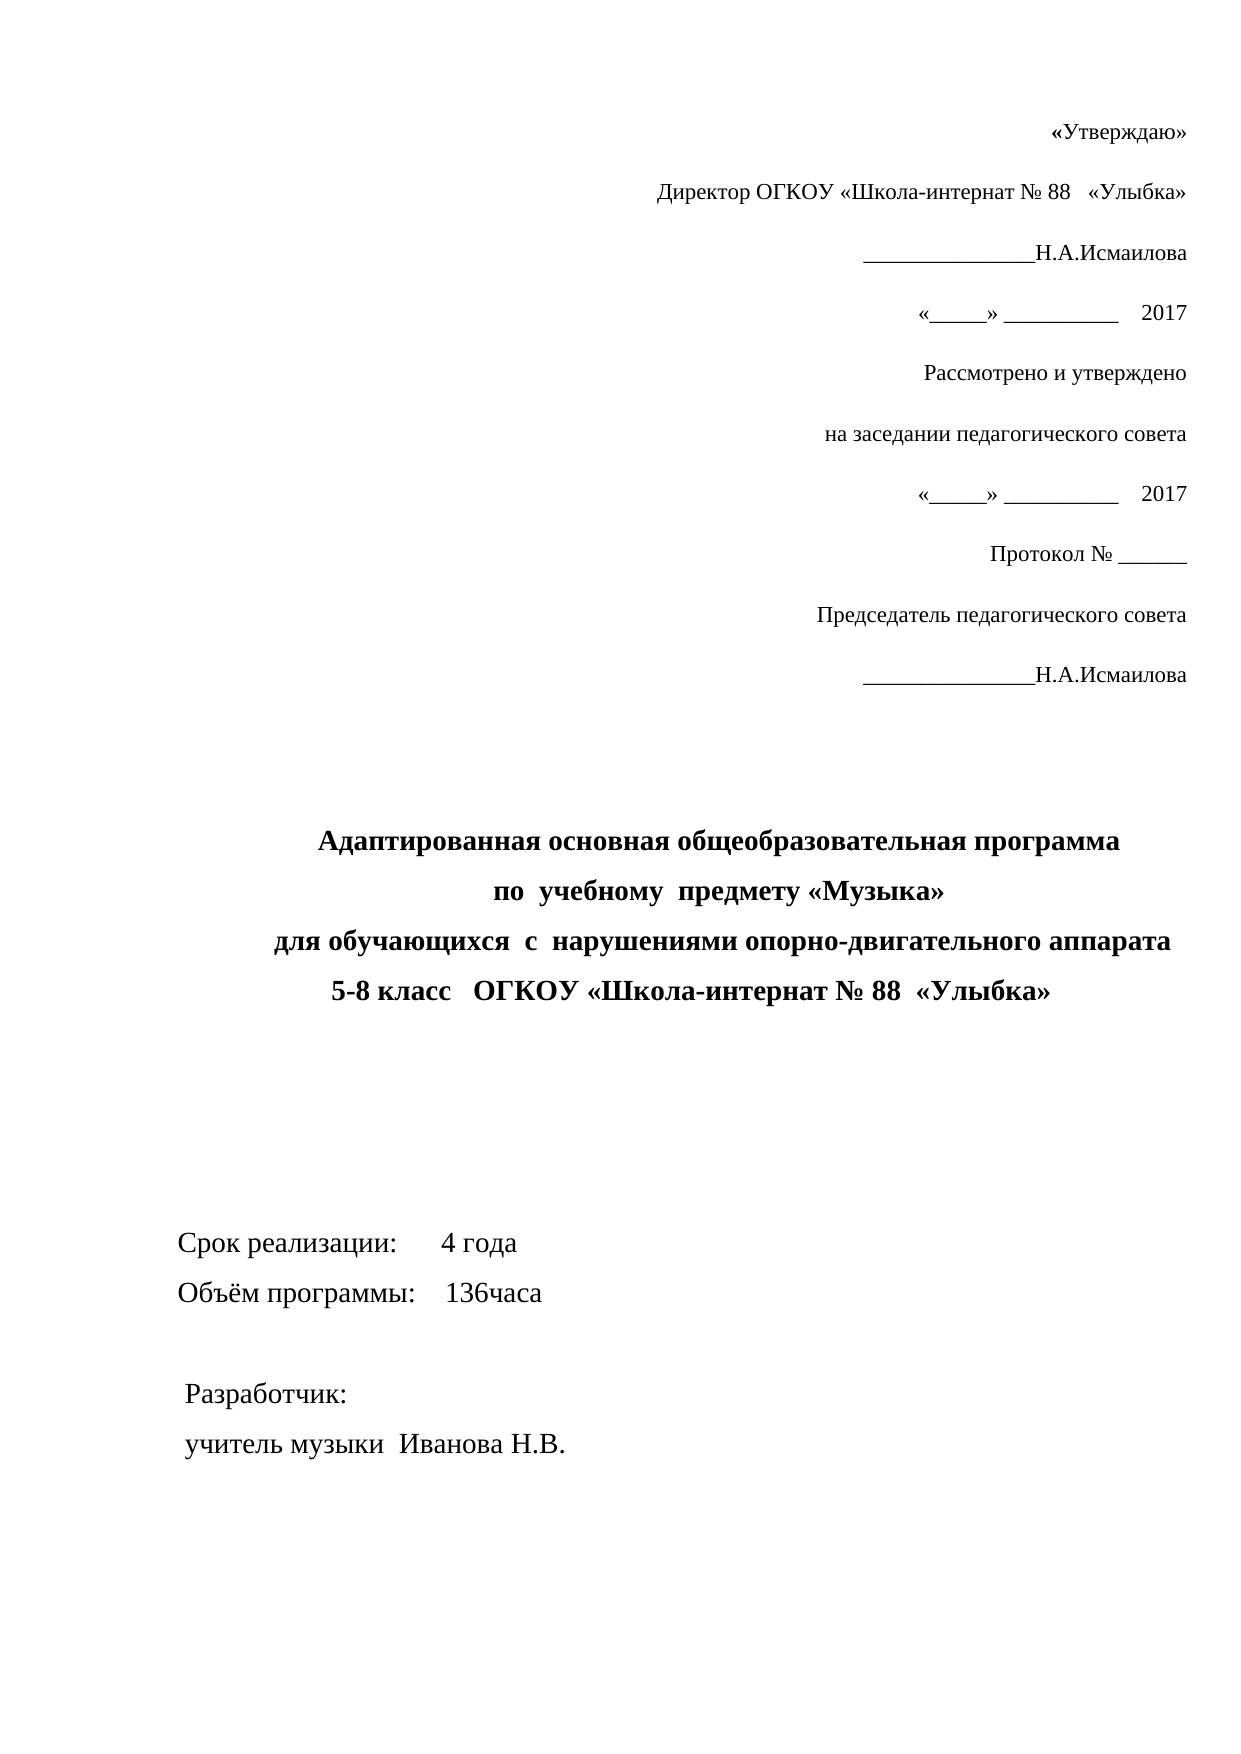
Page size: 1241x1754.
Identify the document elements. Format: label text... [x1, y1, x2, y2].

text _______________Н.А.Исмаилова [177, 239, 1187, 265]
text Разработчик: [177, 1376, 1187, 1409]
text на заседании педагогического совета [177, 420, 1187, 446]
text Срок реализации: 4 года [177, 1225, 1187, 1259]
text Директор ОГКОУ «Школа-интернат № 88 «Улыбка» [177, 178, 1187, 205]
text Протокол № ______ [177, 540, 1187, 567]
text «_____» __________ 2017 [177, 299, 1187, 325]
text Председатель педагогического совета [177, 601, 1187, 627]
text «Утверждаю» [207, 118, 1187, 144]
text учитель музыки Иванова Н.В. [177, 1426, 1187, 1460]
text Адаптированная основная общеобразовательная программа [177, 823, 1187, 856]
text Объём программы: 136часа [177, 1275, 1187, 1309]
text Рассмотрено и утверждено [177, 359, 1187, 386]
text по учебному предмету «Музыка» [177, 873, 1187, 906]
text 5-8 класс ОГКОУ «Школа-интернат № 88 «Улыбка» [177, 973, 1187, 1007]
text _______________Н.А.Исмаилова [177, 661, 1187, 687]
text «_____» __________ 2017 [177, 480, 1187, 506]
text для обучающихся с нарушениями опорно-двигательного аппарата [177, 923, 1187, 957]
